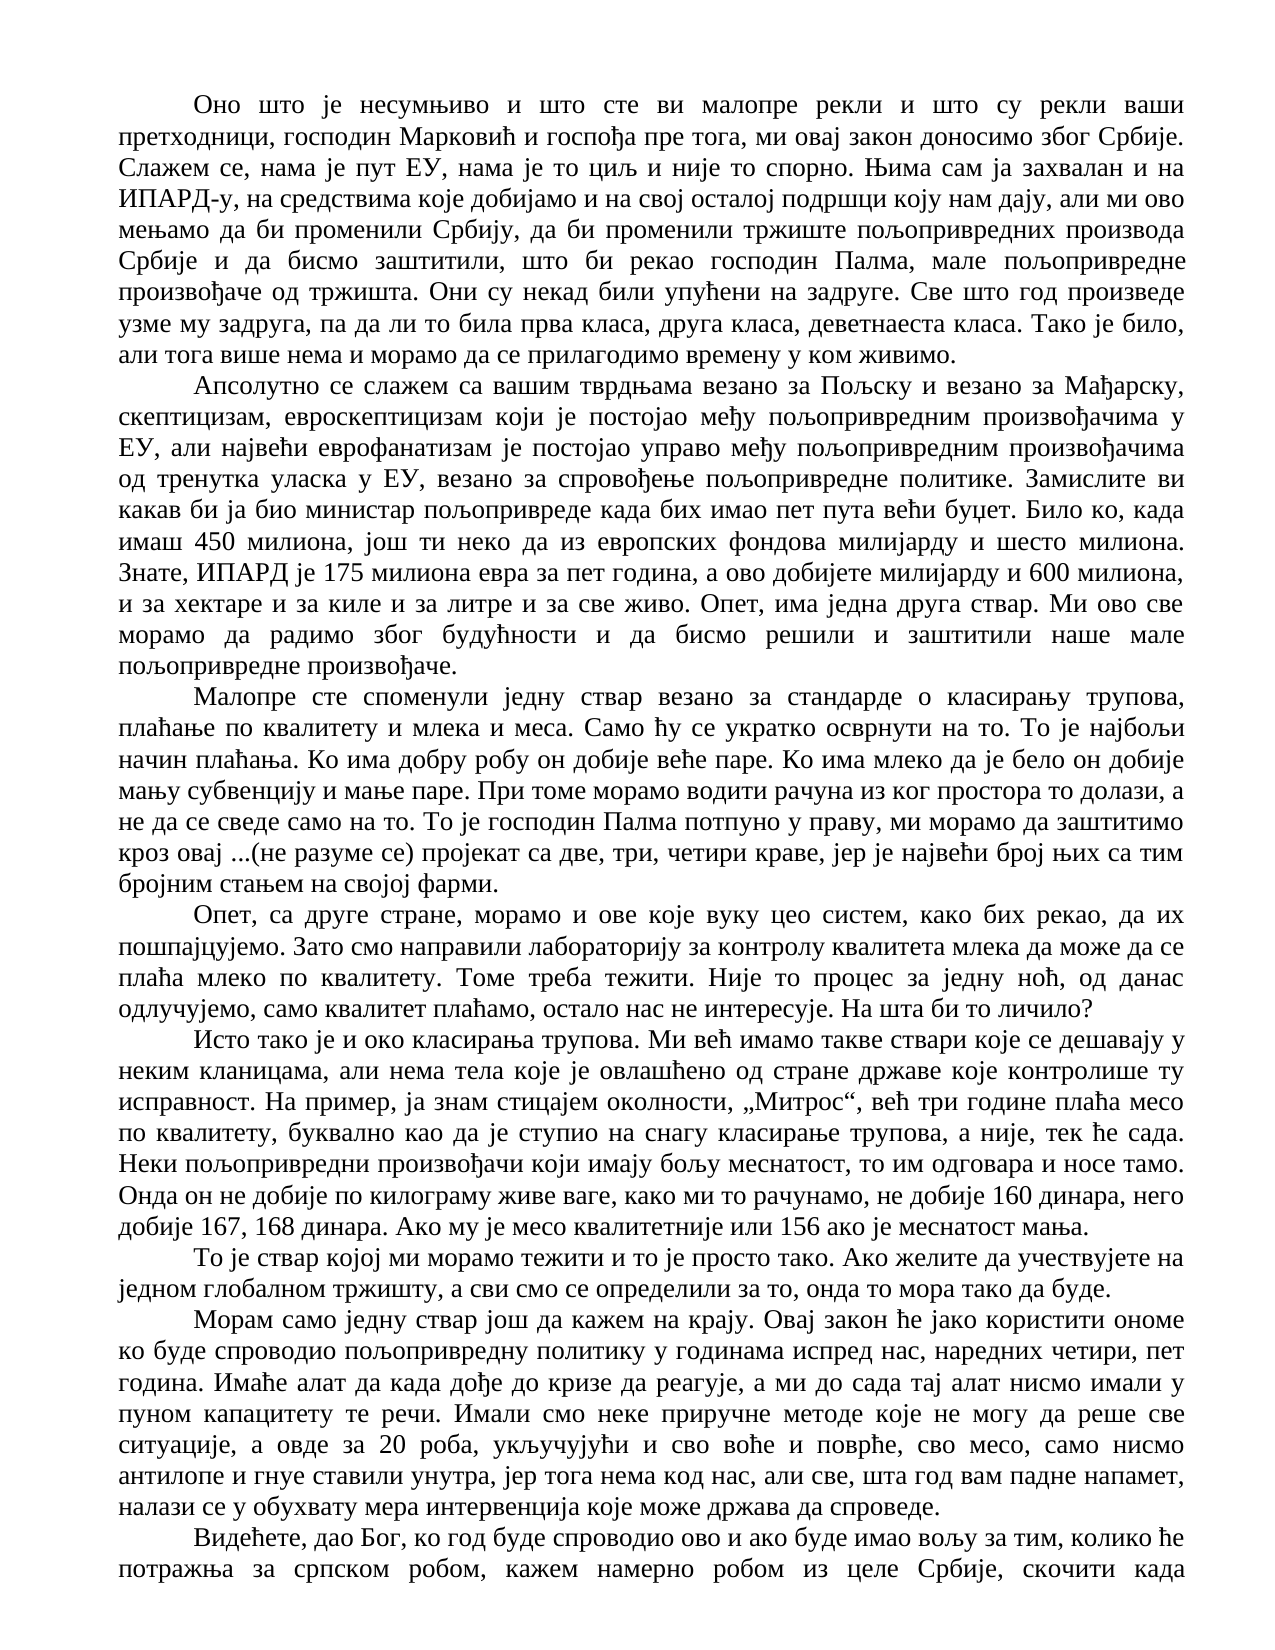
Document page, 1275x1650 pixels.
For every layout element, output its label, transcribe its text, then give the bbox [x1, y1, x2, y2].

text Апсолутно се слажем са вашим тврдњама везано за Пољску и везано за Мађарску, скептицизам, евроскептицизам који је постојао међу пољопривредним произвођачима у ЕУ, али највећи еврофанатизам је постојао управо међу пољопривредним произвођачима од тренутка уласка у ЕУ, везано за спровођење пољопривредне политике. Замислите ви какав би ја био министар пољопривреде када бих имао пет пута већи буџет. Било ко, када имаш 450 милиона, још ти неко да из европских фондова милијарду и шесто милиона. Знате, ИПАРД је 175 милиона евра за пет година, а ово добијете милијарду и 600 милиона, и за хектаре и за киле и за литре и за све живо. Опет, има једна друга ствар. Ми ово све морамо да радимо због будућности и да бисмо решили и заштитили наше мале пољопривредне произвођаче. [118, 369, 1186, 680]
text Исто тако је и око класирања трупова. Ми већ имамо такве ствари које се дешавају у неким кланицама, али нема тела које је овлашћено од стране државе које контролише ту исправност. На пример, ја знам стицајем околности, „Митрос“, већ три године плаћа месо по квалитету, буквално као да је ступио на снагу класирање трупова, а није, тек ће сада. Неки пољопривредни произвођачи који имају бољу меснатост, то им одговара и носе тамо. Онда он не добије по килограму живе ваге, како ми то рачунамо, не добије 160 динара, него добије 167, 168 динара. Ако му је месо квалитетније или 156 ако је меснатост мања. [118, 1023, 1186, 1241]
text Малопре сте споменули једну ствар везано за стандарде о класирању трупова, плаћање по квалитету и млека и меса. Само ћу се укратко осврнути на то. То је најбољи начин плаћања. Ко има добру робу он добије веће паре. Ко има млеко да је бело он добије мању субвенцију и мање паре. При томе морамо водити рачуна из ког простора то долази, а не да се сведе само на то. То је господин Палма потпуно у праву, ми морамо да заштитимо кроз овај ...(не разуме се) пројекат са две, три, четири краве, јер је највећи број њих са тим бројним стањем на својој фарми. [118, 680, 1186, 898]
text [118, 1521, 1186, 1584]
text Оно што је несумњиво и што сте ви малопре рекли и што су рекли ваши претходници, господин Марковић и госпођа пре тога, ми овај закон доносимо због Србије. Слажем се, нама је пут ЕУ, нама је то циљ и није то спорно. Њима сам ја захвалан и на ИПАРД-у, на средствима које добијамо и на свој осталој подршци коју нам дају, али ми ово мењамо да би променили Србију, да би променили тржиште пољопривредних производа Србије и да бисмо заштитили, што би рекао господин Палма, мале пољопривредне произвођаче од тржишта. Они су некад били упућени на задруге. Све што год произведе узме му задруга, па да ли то била прва класа, друга класа, деветнаеста класа. Тако је било, али тога више нема и морамо да се прилагодимо времену у ком живимо. [118, 89, 1186, 369]
text Опет, са друге стране, морамо и ове које вуку цео систем, како бих рекао, да их пошпајцујемо. Зато смо направили лабораторију за контролу квалитета млека да може да се плаћа млеко по квалитету. Томе треба тежити. Није то процес за једну ноћ, од данас одлучујемо, само квалитет плаћамо, остало нас не интересује. На шта би то личило? [118, 898, 1186, 1023]
text То је ствар којој ми морамо тежити и то је просто тако. Ако желите да учествујете на једном глобалном тржишту, а сви смо се определили за то, онда то мора тако да буде. [118, 1241, 1186, 1303]
text Морам само једну ствар још да кажем на крају. Овај закон ће јако користити ономе ко буде спроводио пољопривредну политику у годинама испред нас, наредних четири, пет година. Имаће алат да када дође до кризе да реагује, а ми до сада тај алат нисмо имали у пуном капацитету те речи. Имали смо неке приручне методе које не могу да реше све ситуације, а овде за 20 роба, укључујући и сво воће и поврће, сво месо, само нисмо антилопе и гнуе ставили унутра, јер тога нема код нас, али све, шта год вам падне напамет, налази се у обухвату мера интервенција које може држава да спроведе. [118, 1303, 1186, 1521]
